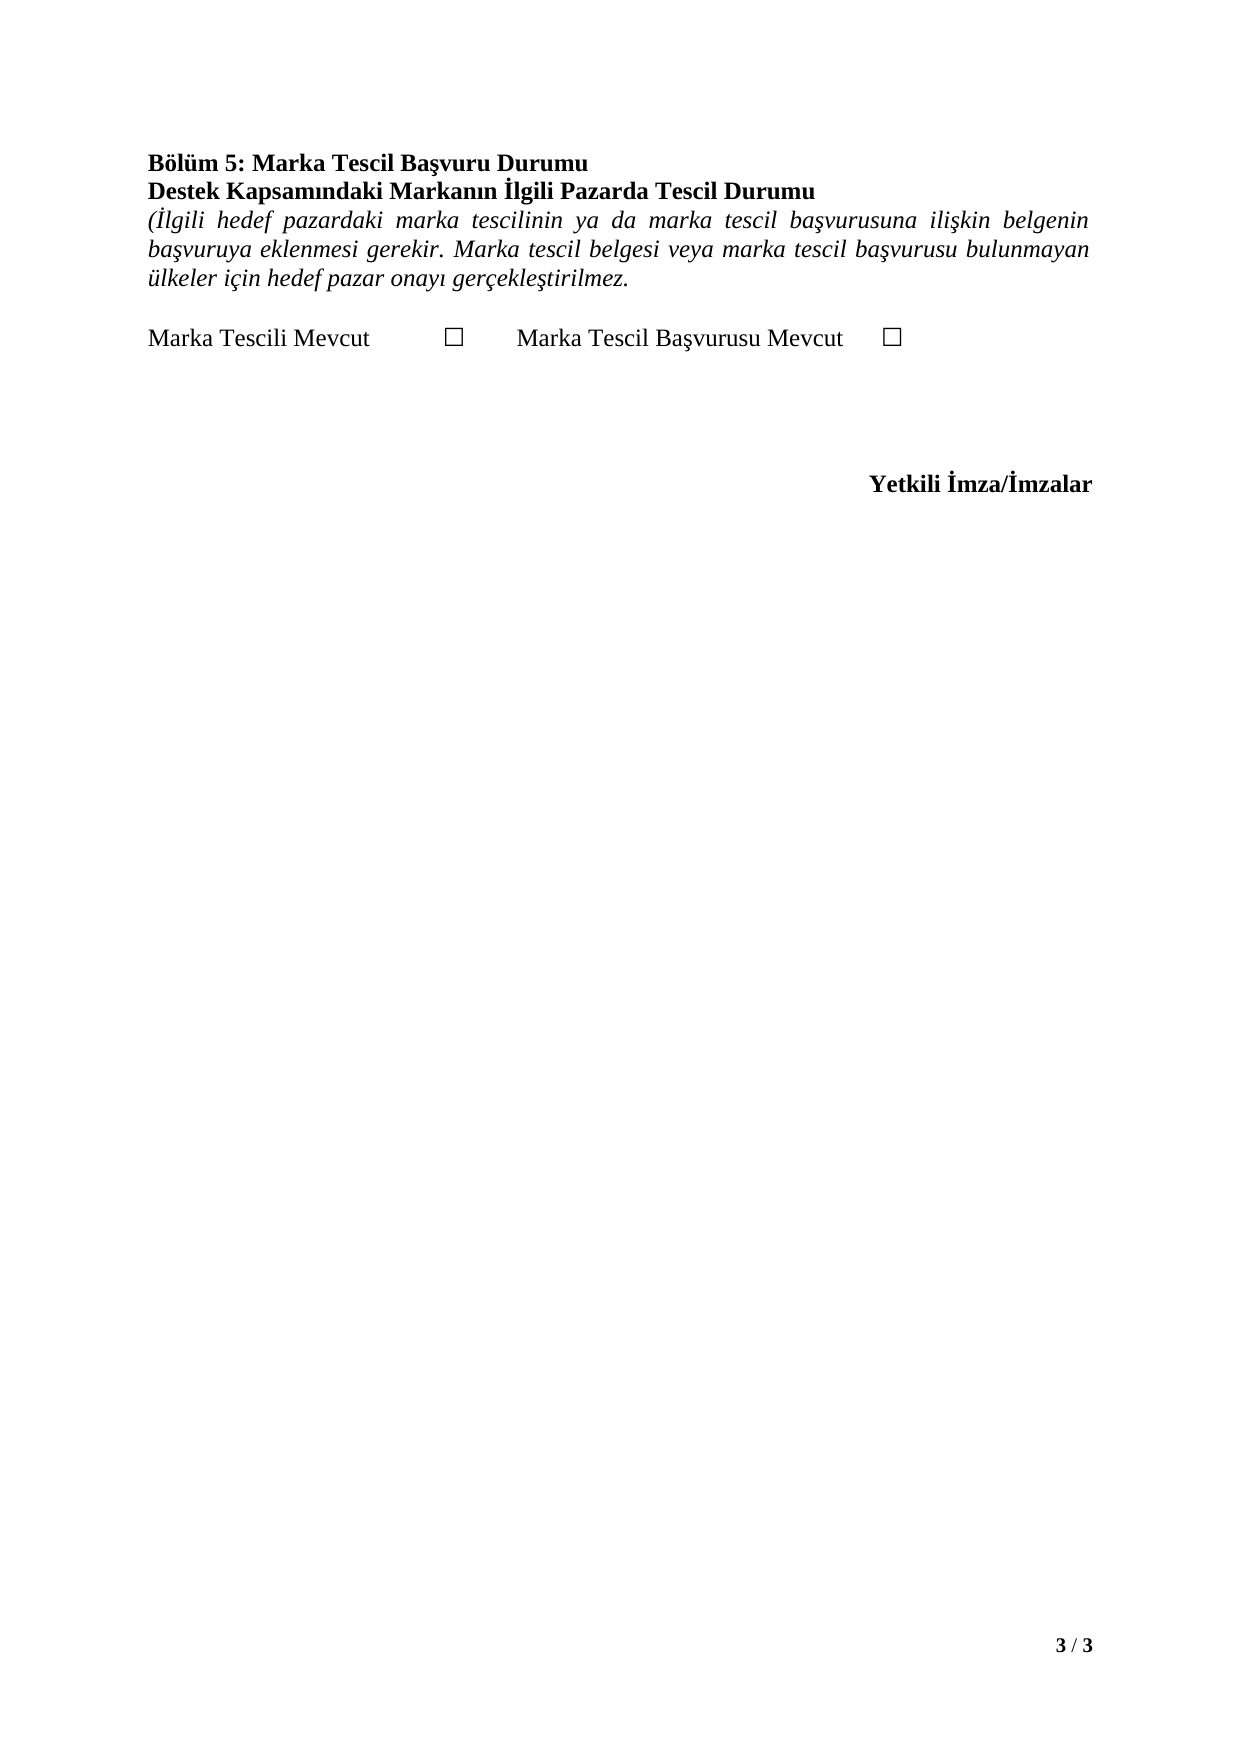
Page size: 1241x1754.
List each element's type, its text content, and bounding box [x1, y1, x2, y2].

text Marka Tescili Mevcut Marka Tescil Başvurusu Mevcut [148, 320, 1093, 354]
text (İlgili hedef pazardaki marka tescilinin ya da marka tescil başvurusuna ilişkin belgenin başvuruya eklenmesi gerekir. Marka tescil belgesi veya marka tescil başvurusu bulunmayan ülkeler için hedef pazar onayı gerçekleştirilmez. [148, 205, 1093, 291]
text Yetkili İmza/İmzalar [148, 469, 1093, 498]
text Bölüm 5: Marka Tescil Başvuru Durumu [148, 148, 1093, 176]
text Destek Kapsamındaki Markanın İlgili Pazarda Tescil Durumu [148, 176, 1093, 205]
